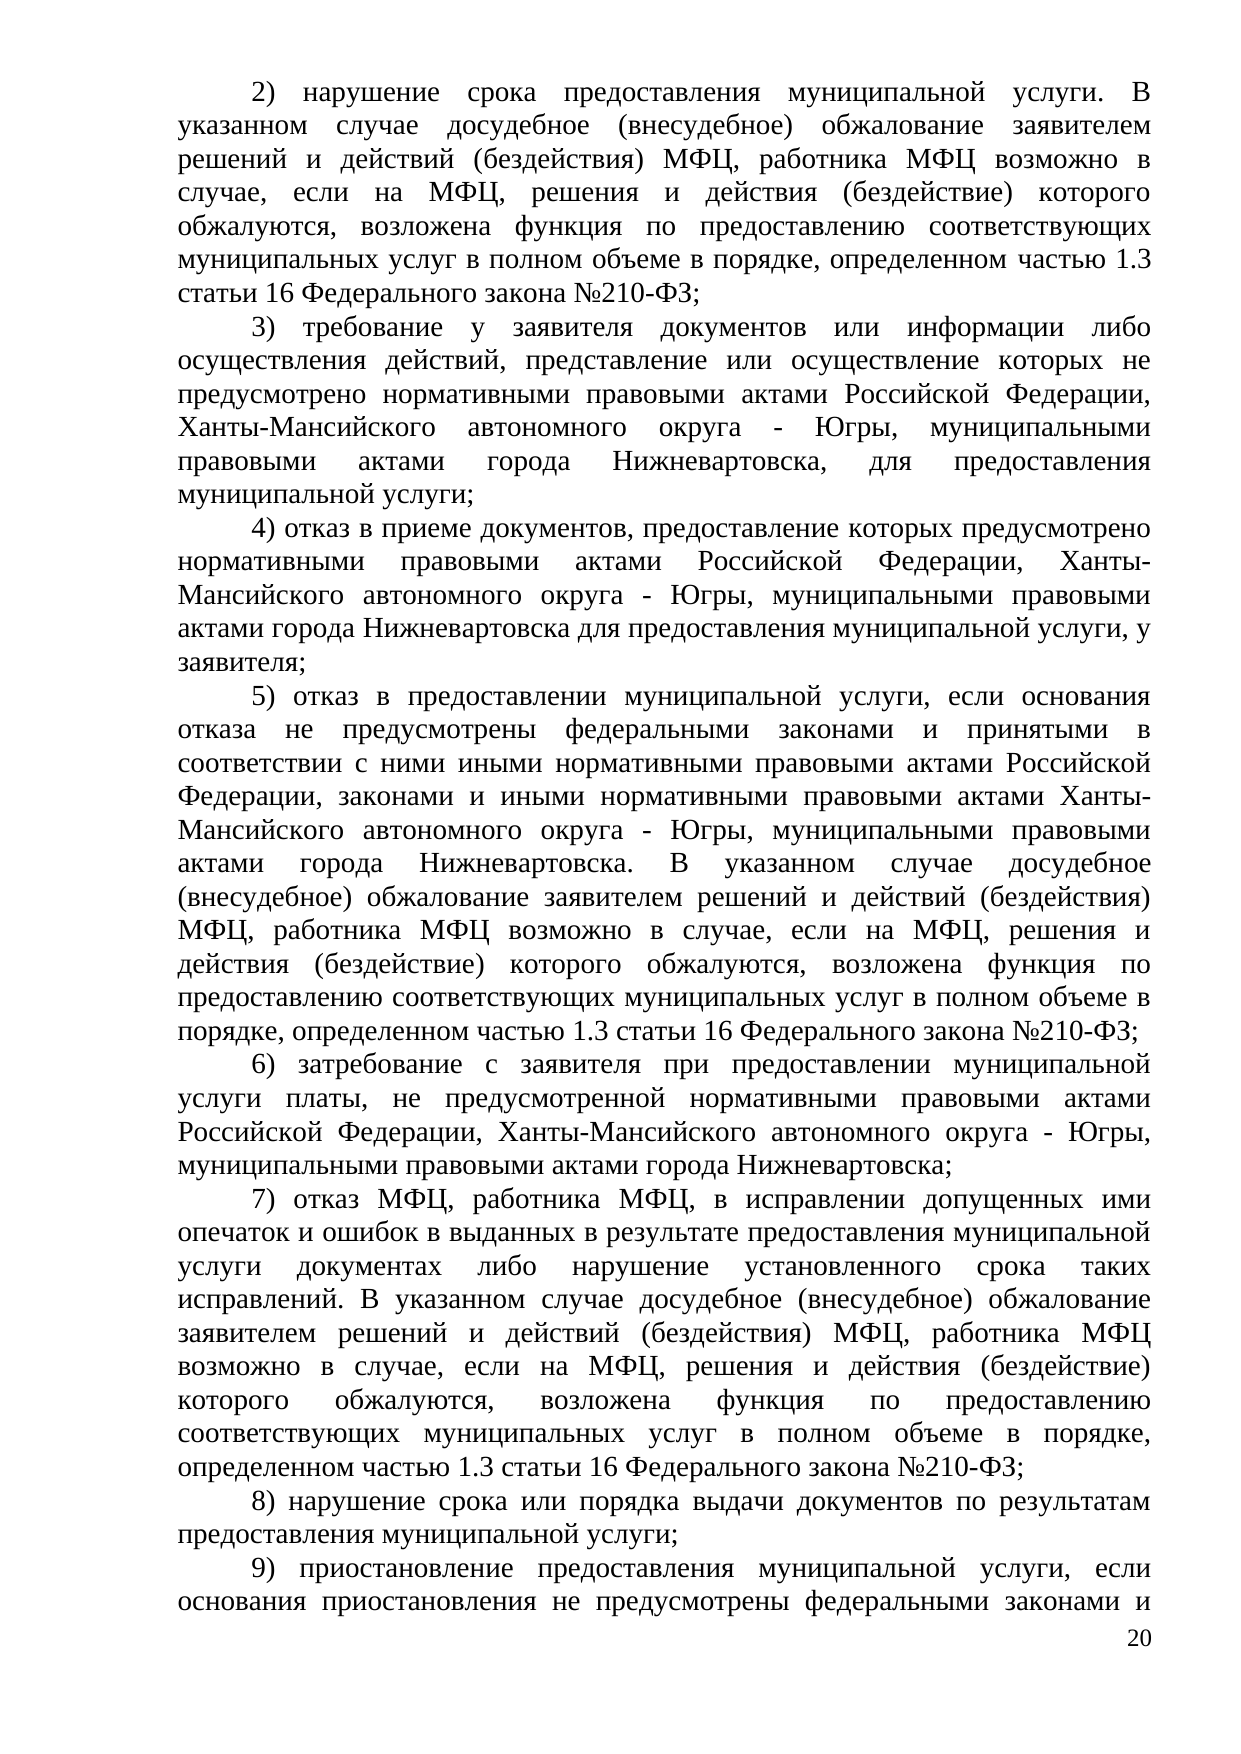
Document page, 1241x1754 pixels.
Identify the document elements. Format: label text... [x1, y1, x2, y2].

text 3) требование у заявителя документов или информации либо осуществления действий, представление или осуществление которых не предусмотрено нормативными правовыми актами Российской Федерации, Ханты-Мансийского автономного округа - Югры, муниципальными правовыми актами города Нижневартовска, для предоставления муниципальной услуги; [177, 309, 1152, 510]
text 4) отказ в приеме документов, предоставление которых предусмотрено нормативными правовыми актами Российской Федерации, Ханты-Мансийского автономного округа - Югры, муниципальными правовыми актами города Нижневартовска для предоставления муниципальной услуги, у заявителя; [177, 510, 1152, 678]
text 8) нарушение срока или порядка выдачи документов по результатам предоставления муниципальной услуги; [177, 1483, 1152, 1550]
text 6) затребование с заявителя при предоставлении муниципальной услуги платы, не предусмотренной нормативными правовыми актами Российской Федерации, Ханты-Мансийского автономного округа - Югры, муниципальными правовыми актами города Нижневартовска; [177, 1047, 1152, 1181]
text 5) отказ в предоставлении муниципальной услуги, если основания отказа не предусмотрены федеральными законами и принятыми в соответствии с ними иными нормативными правовыми актами Российской Федерации, законами и иными нормативными правовыми актами Ханты-Мансийского автономного округа - Югры, муниципальными правовыми актами города Нижневартовска. В указанном случае досудебное (внесудебное) обжалование заявителем решений и действий (бездействия) МФЦ, работника МФЦ возможно в случае, если на МФЦ, решения и действия (бездействие) которого обжалуются, возложена функция по предоставлению соответствующих муниципальных услуг в полном объеме в порядке, определенном частью 1.3 статьи 16 Федерального закона №210-ФЗ; [177, 678, 1152, 1047]
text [177, 1550, 1152, 1617]
text 7) отказ МФЦ, работника МФЦ, в исправлении допущенных ими опечаток и ошибок в выданных в результате предоставления муниципальной услуги документах либо нарушение установленного срока таких исправлений. В указанном случае досудебное (внесудебное) обжалование заявителем решений и действий (бездействия) МФЦ, работника МФЦ возможно в случае, если на МФЦ, решения и действия (бездействие) которого обжалуются, возложена функция по предоставлению соответствующих муниципальных услуг в полном объеме в порядке, определенном частью 1.3 статьи 16 Федерального закона №210-ФЗ; [177, 1181, 1152, 1483]
text 2) нарушение срока предоставления муниципальной услуги. В указанном случае досудебное (внесудебное) обжалование заявителем решений и действий (бездействия) МФЦ, работника МФЦ возможно в случае, если на МФЦ, решения и действия (бездействие) которого обжалуются, возложена функция по предоставлению соответствующих муниципальных услуг в полном объеме в порядке, определенном частью 1.3 статьи 16 Федерального закона №210-ФЗ; [177, 74, 1152, 309]
